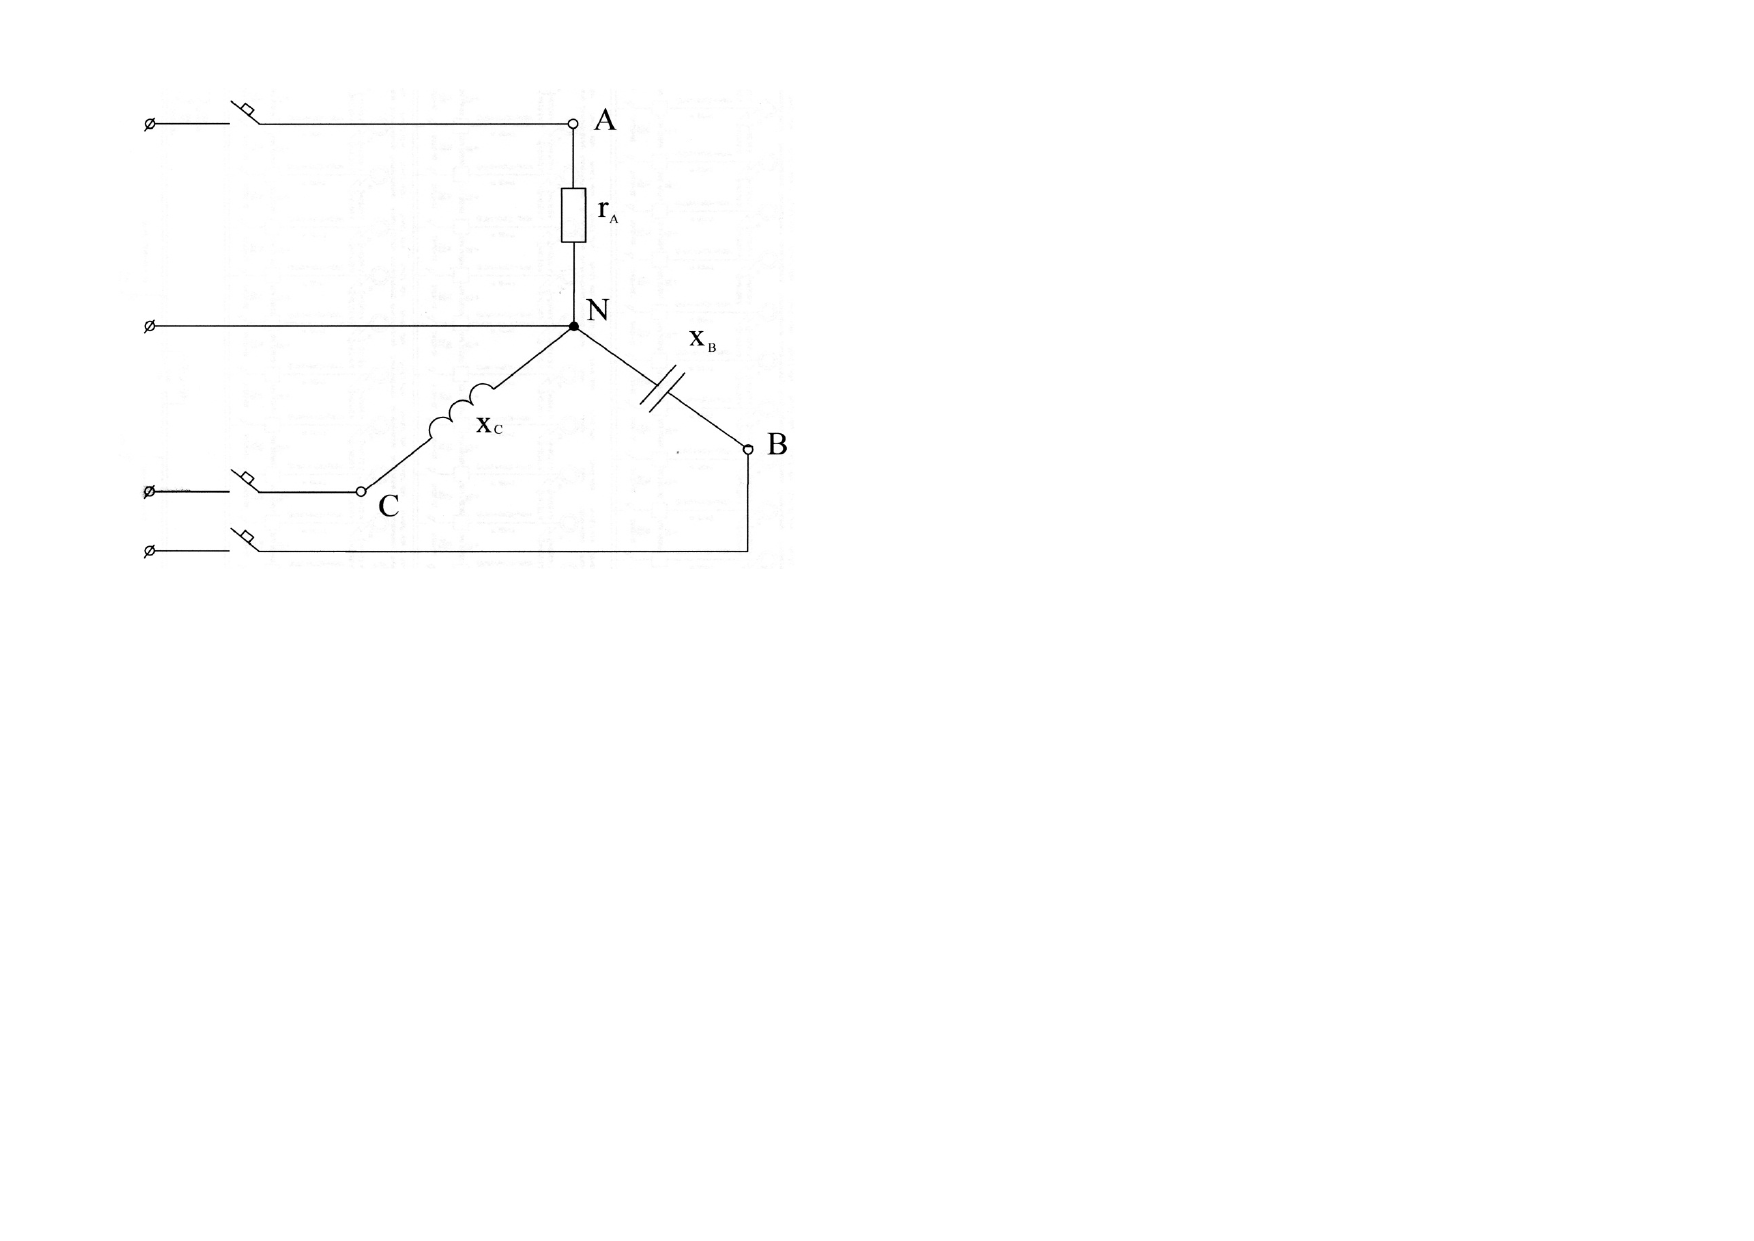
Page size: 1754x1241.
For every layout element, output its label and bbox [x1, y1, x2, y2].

picture [118, 88, 803, 569]
